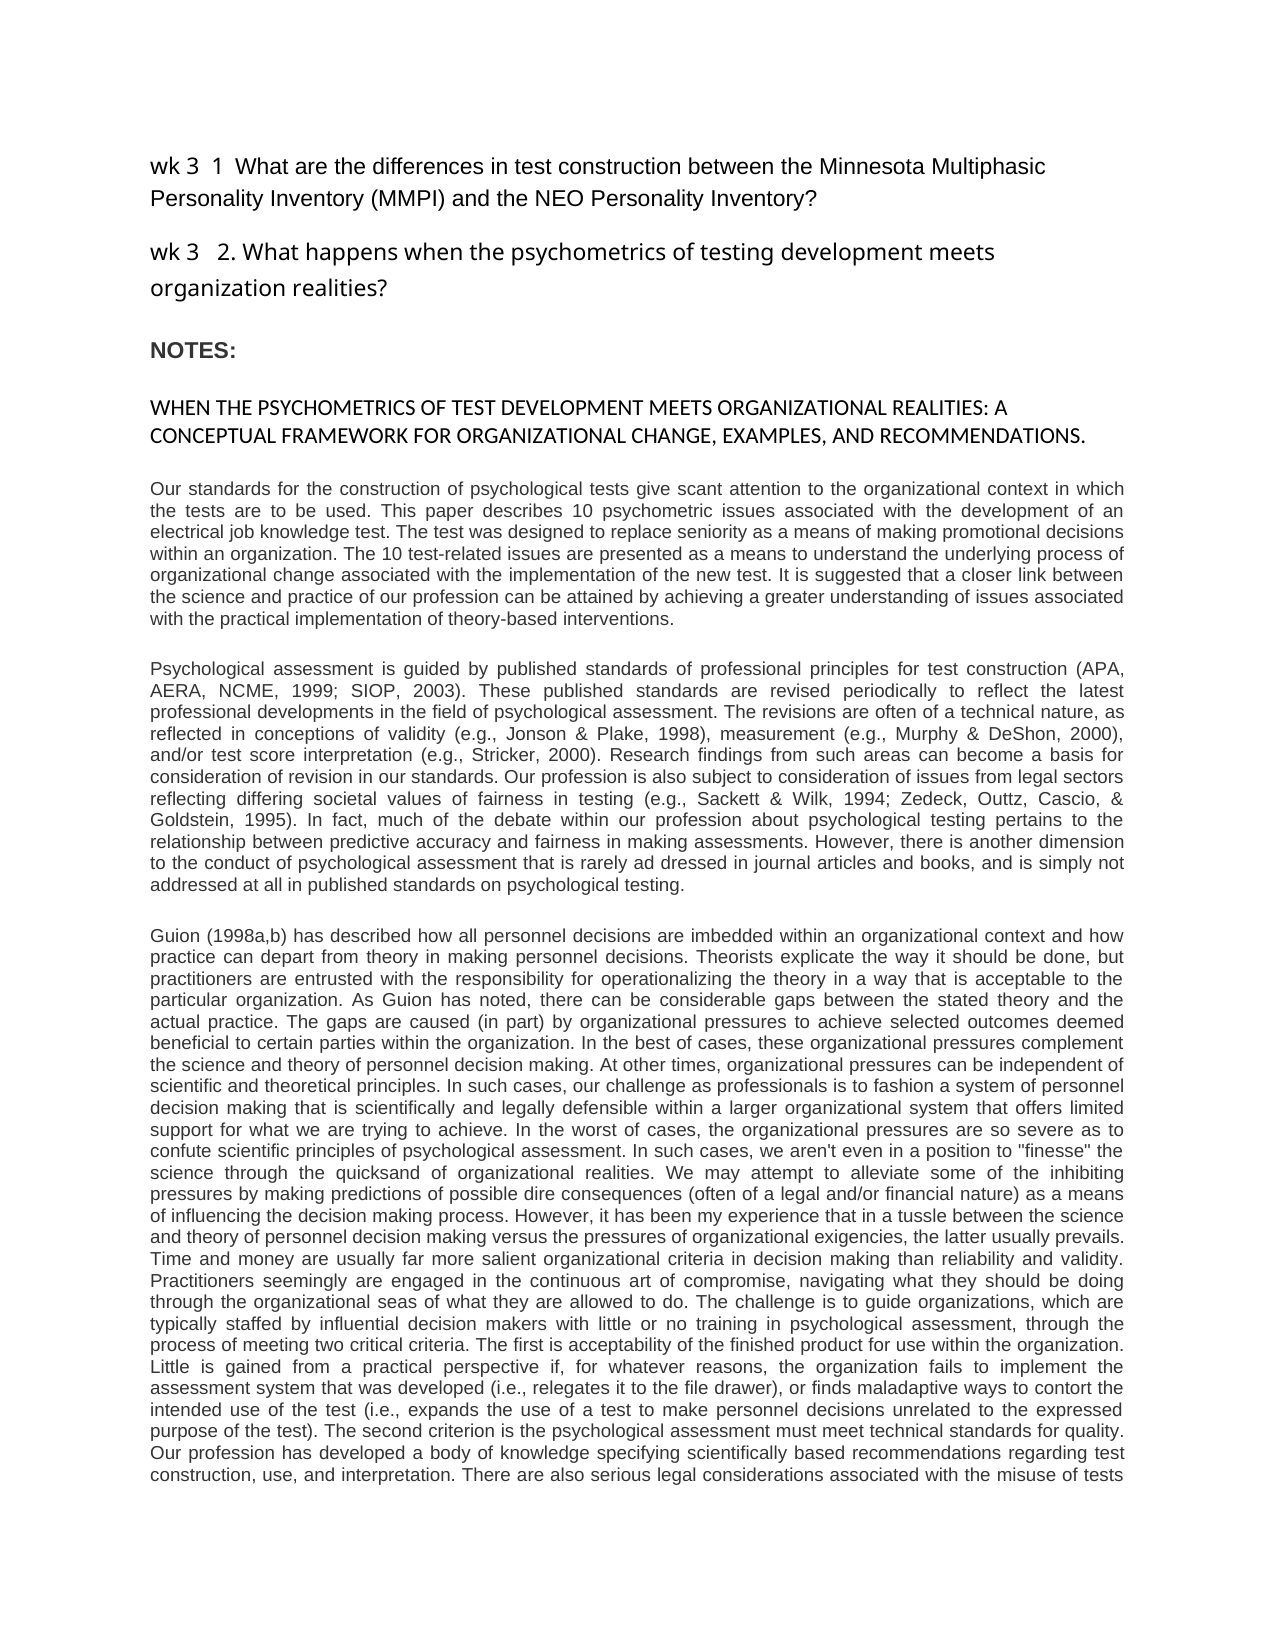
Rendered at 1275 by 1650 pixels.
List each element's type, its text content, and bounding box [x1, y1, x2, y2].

text Psychological assessment is guided by published standards of professional principles for test construction (APA, AERA, NCME, 1999; SIOP, 2003). These published standards are revised periodically to reflect the latest professional developments in the field of psychological assessment. The revisions are often of a technical nature, as reflected in conceptions of validity (e.g., Jonson & Plake, 1998), measurement (e.g., Murphy & DeShon, 2000), and/or test score interpretation (e.g., Stricker, 2000). Research findings from such areas can become a basis for consideration of revision in our standards. Our profession is also subject to consideration of issues from legal sectors reflecting differing societal values of fairness in testing (e.g., Sackett & Wilk, 1994; Zedeck, Outtz, Cascio, & Goldstein, 1995). In fact, much of the debate within our profession about psychological testing pertains to the relationship between predictive accuracy and fairness in making assessments. However, there is another dimension to the conduct of psychological assessment that is rarely ad dressed in journal articles and books, and is simply not addressed at all in published standards on psychological testing. [150, 658, 1125, 895]
text WHEN THE PSYCHOMETRICS OF TEST DEVELOPMENT MEETS ORGANIZATIONAL REALITIES: A CONCEPTUAL FRAMEWORK FOR ORGANIZATIONAL CHANGE, EXAMPLES, AND RECOMMENDATIONS. [150, 393, 1125, 449]
text wk 3 2. What happens when the psychometrics of testing development meets organization realities? [150, 236, 1125, 303]
text NOTES: [150, 337, 1125, 363]
text Our standards for the construction of psychological tests give scant attention to the organizational context in which the tests are to be used. This paper describes 10 psychometric issues associated with the development of an electrical job knowledge test. The test was designed to replace seniority as a means of making promotional decisions within an organization. The 10 test-related issues are presented as a means to understand the underlying process of organizational change associated with the implementation of the new test. It is suggested that a closer link between the science and practice of our profession can be attained by achieving a greater understanding of issues associated with the practical implementation of theory-based interventions. [150, 478, 1125, 629]
text wk 3 1 What are the differences in test construction between the Minnesota Multiphasic Personality Inventory (MMPI) and the NEO Personality Inventory? [150, 150, 1125, 211]
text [150, 924, 1125, 1485]
